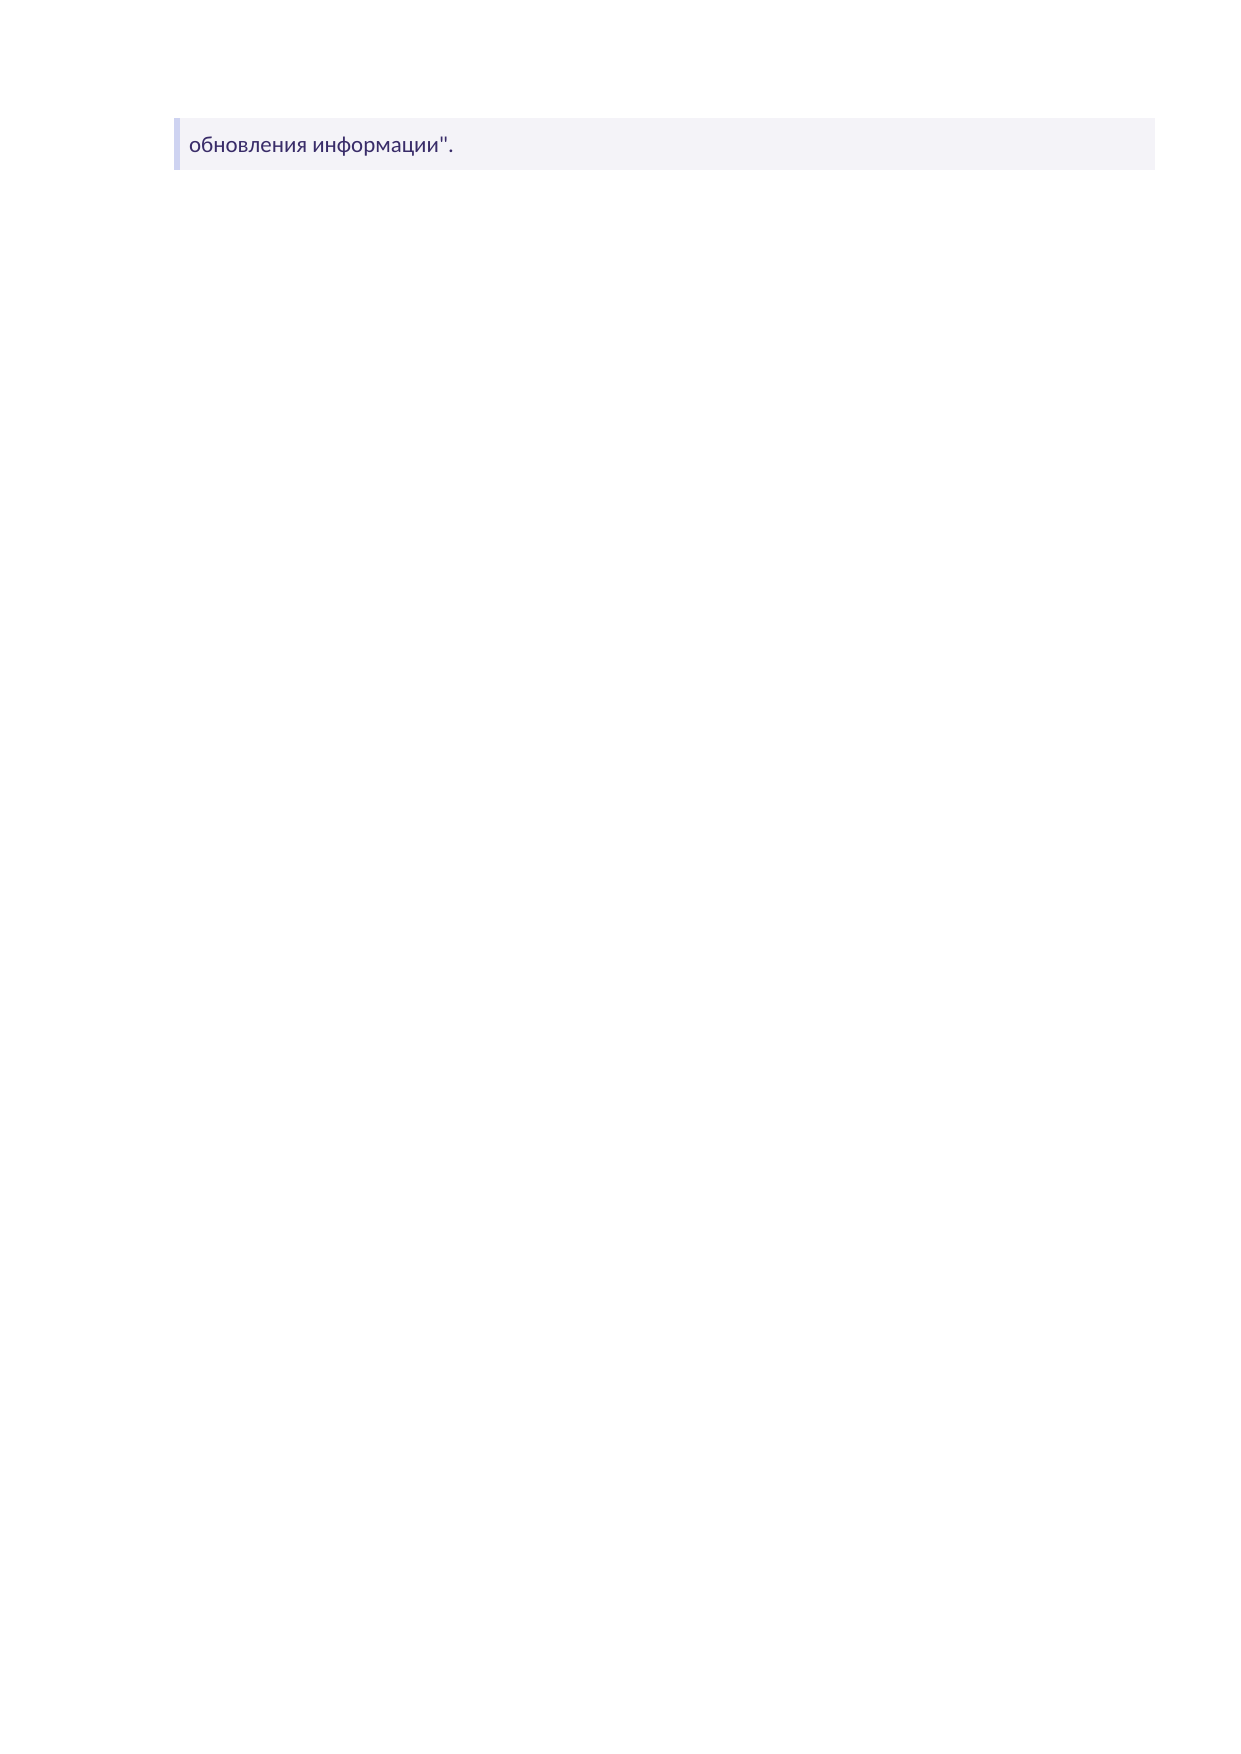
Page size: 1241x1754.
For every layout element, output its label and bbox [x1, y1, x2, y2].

table_header [180, 118, 1149, 170]
